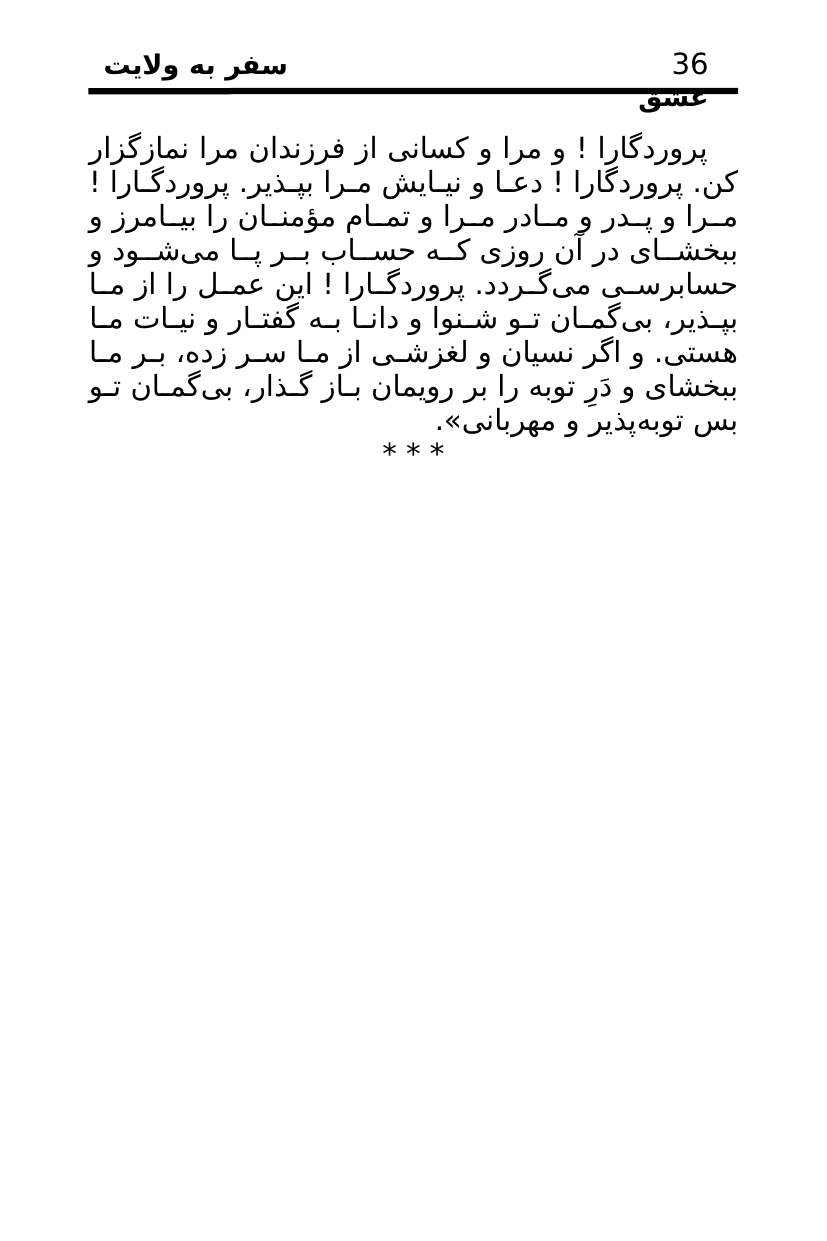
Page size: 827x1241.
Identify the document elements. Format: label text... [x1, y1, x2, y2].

text پروردگارا ! و مرا و کسانی از فرزندان مرا نمازگزار کن. پروردگارا ! دعا و نیایش مرا بپذیر. پروردگارا ! مرا و پدر و مادر مرا و تمام مؤمنان را بیامرز و ببخشای در آن روزی که حساب بر پا می‌شود و حسابرسی می‌گردد. پروردگارا ! این عمل را از ما بپذیر، بی‌گمان تو شنوا و دانا به گفتار و نیات ما هستی. و اگر نسیان و لغزشی از ما سر زده، بر ما ببخشای و دَرِ توبه را بر رویمان باز گذار، بی‌گمان تو بس توبه‌پذیر و مهربانی». [89, 132, 738, 437]
text * * * [89, 437, 738, 471]
